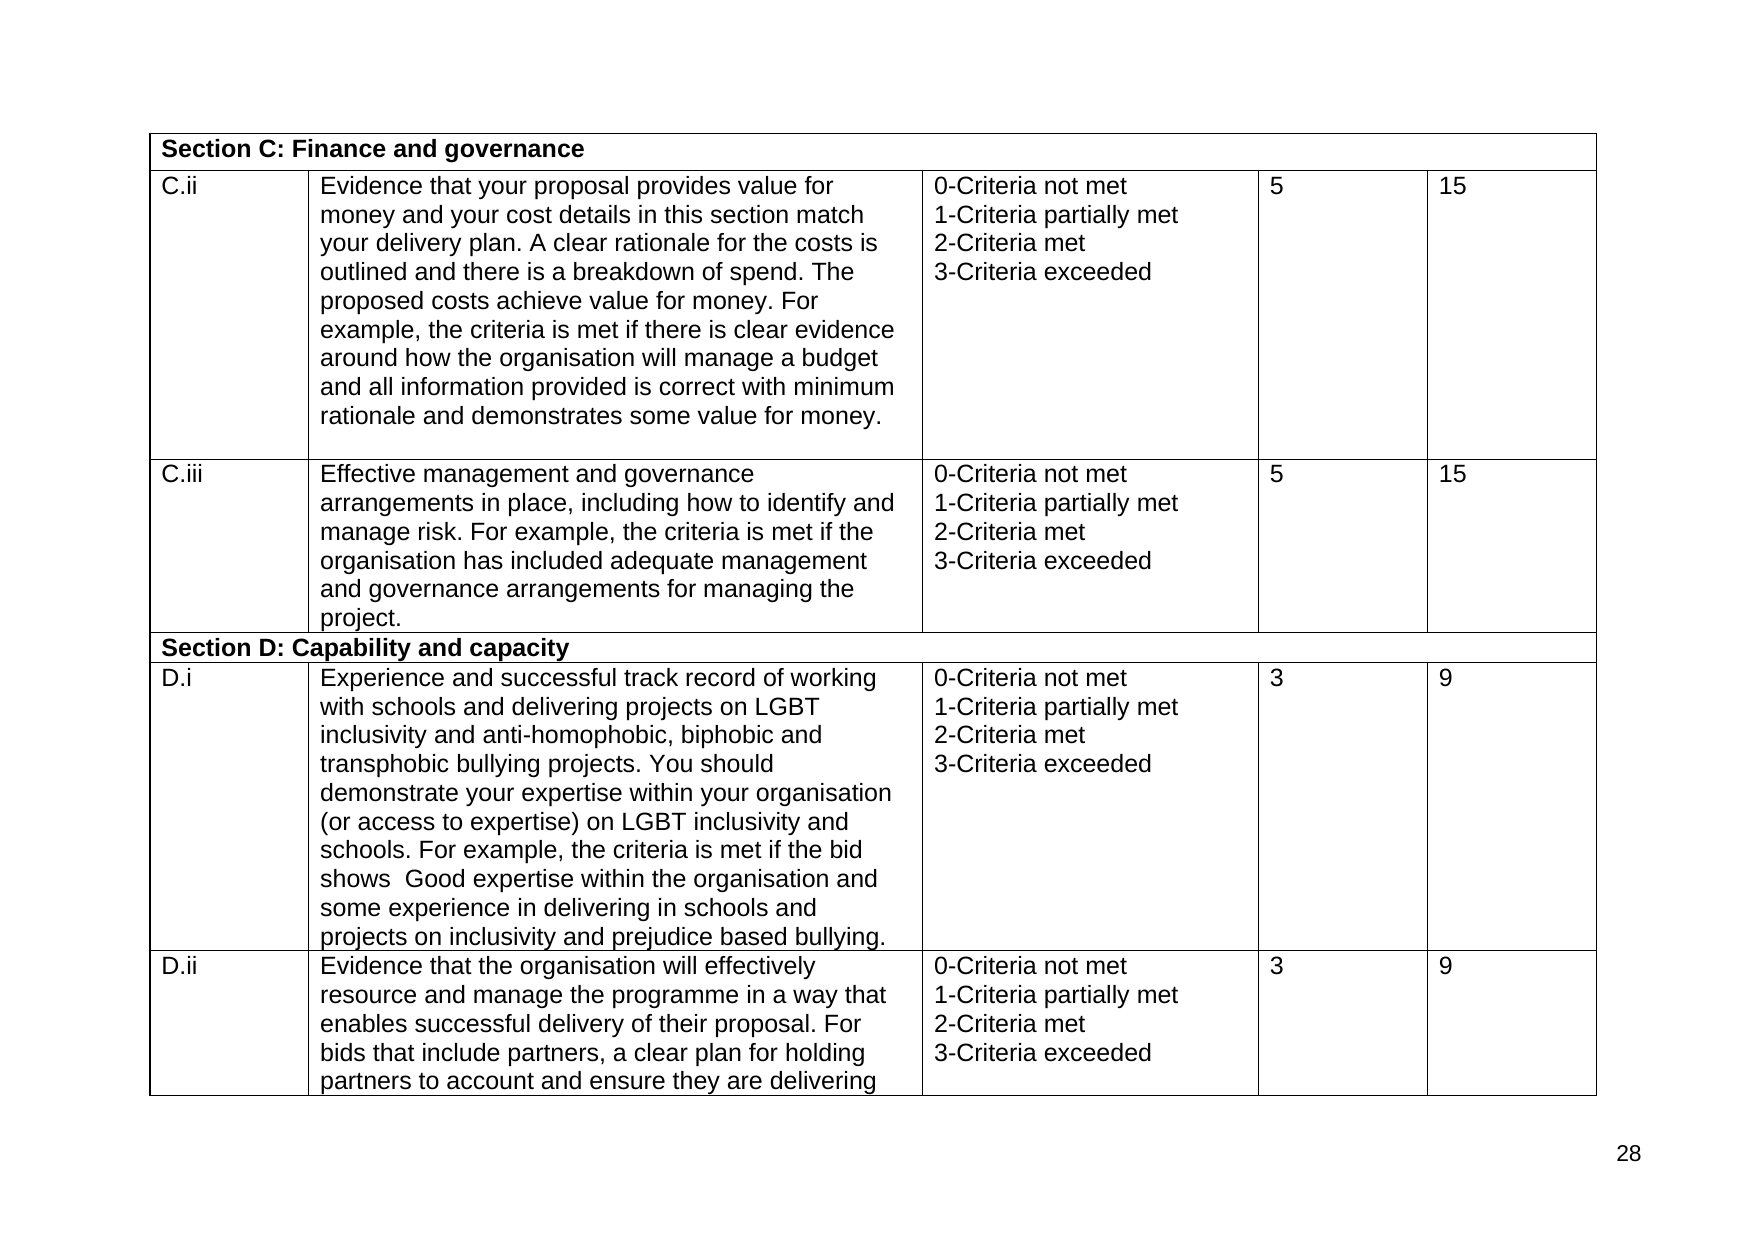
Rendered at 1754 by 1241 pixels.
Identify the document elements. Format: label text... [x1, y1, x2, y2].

table_cell 5 [1259, 460, 1427, 632]
table_cell Section C: Finance and governance [151, 134, 1596, 170]
table_cell 15 [1428, 460, 1596, 632]
table_cell Evidence that your proposal provides value for money and your cost details in this section match your delivery plan. A clear rationale for the costs is outlined and there is a breakdown of spend. The proposed costs achieve value for money. For example, the criteria is met if there is clear evidence around how the organisation will manage a budget and all information provided is correct with minimum rationale and demonstrates some value for money. [309, 171, 922, 458]
table_cell 0-Criteria not met 1-Criteria partially met 2-Criteria met 3-Criteria exceeded [923, 663, 1258, 950]
table_cell Experience and successful track record of working with schools and delivering projects on LGBT inclusivity and anti-homophobic, biphobic and transphobic bullying projects. You should demonstrate your expertise within your organisation (or access to expertise) on LGBT inclusivity and schools. For example, the criteria is met if the bid shows Good expertise within the organisation and some experience in delivering in schools and projects on inclusivity and prejudice based bullying. [309, 663, 922, 950]
table_cell 15 [1428, 171, 1596, 458]
table_cell Section D: Capability and capacity [151, 633, 1596, 662]
table_cell 3 [1259, 663, 1427, 950]
table_cell 0-Criteria not met 1-Criteria partially met 2-Criteria met 3-Criteria exceeded [923, 460, 1258, 632]
table_cell 3 [1259, 951, 1427, 1095]
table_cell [923, 951, 1258, 1095]
table_cell D.ii [151, 951, 308, 1095]
table_cell Effective management and governance arrangements in place, including how to identify and manage risk. For example, the criteria is met if the organisation has included adequate management and governance arrangements for managing the project. [309, 460, 922, 632]
table_cell C.iii [151, 460, 308, 632]
table_cell C.ii [151, 171, 308, 458]
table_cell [309, 951, 922, 1095]
table_cell 9 [1428, 663, 1596, 950]
table_cell 9 [1428, 951, 1596, 1095]
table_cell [923, 171, 1258, 458]
table_cell D.i [151, 663, 308, 950]
table_cell 5 [1259, 171, 1427, 458]
